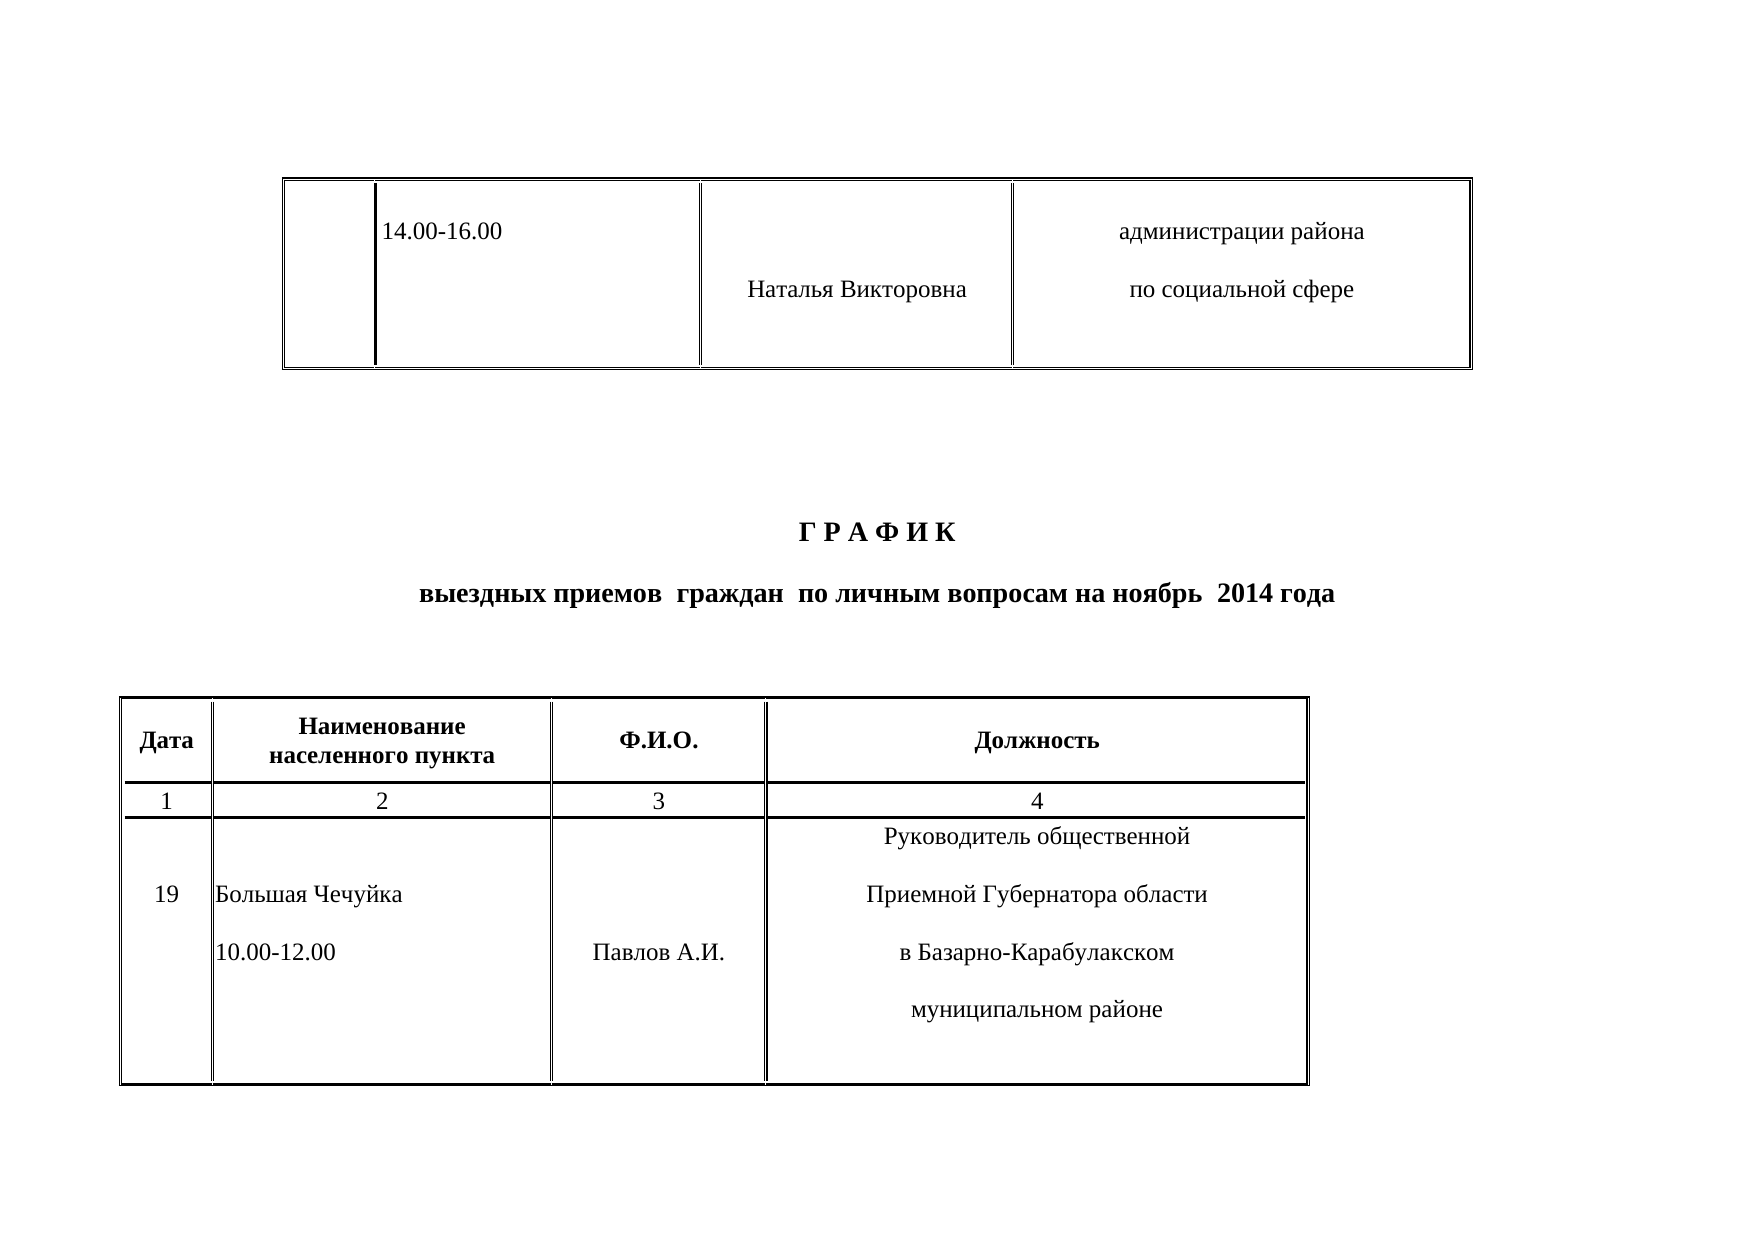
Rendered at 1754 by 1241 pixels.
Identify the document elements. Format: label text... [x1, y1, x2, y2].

table_header Должность [766, 699, 1306, 781]
text Г Р А Ф И К [118, 515, 1636, 547]
table_cell 1 [122, 781, 211, 816]
table_cell Павлов А.И. [551, 816, 766, 1083]
table_cell 19 [122, 816, 212, 1083]
table_cell 2 [214, 784, 550, 816]
table_header Ф.И.О. [551, 698, 766, 781]
table_cell Большая Чечуйка 10.00-12.00 [213, 819, 551, 1083]
table_cell 3 [553, 784, 764, 816]
table_cell Шняево 14.00-16.00 [375, 181, 701, 367]
table_cell 4 [768, 781, 1306, 816]
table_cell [701, 181, 1013, 367]
table_cell 12 [285, 179, 375, 367]
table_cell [1013, 181, 1469, 367]
table_header Дата [122, 699, 212, 781]
text выездных приемов граждан по личным вопросам на ноябрь 2014 года [118, 576, 1636, 609]
table_cell Руководитель общественной Приемной Губернатора области в Базарно-Карабулакском муниципальном районе [766, 816, 1306, 1083]
table_header Наименование населенного пункта [213, 699, 551, 781]
